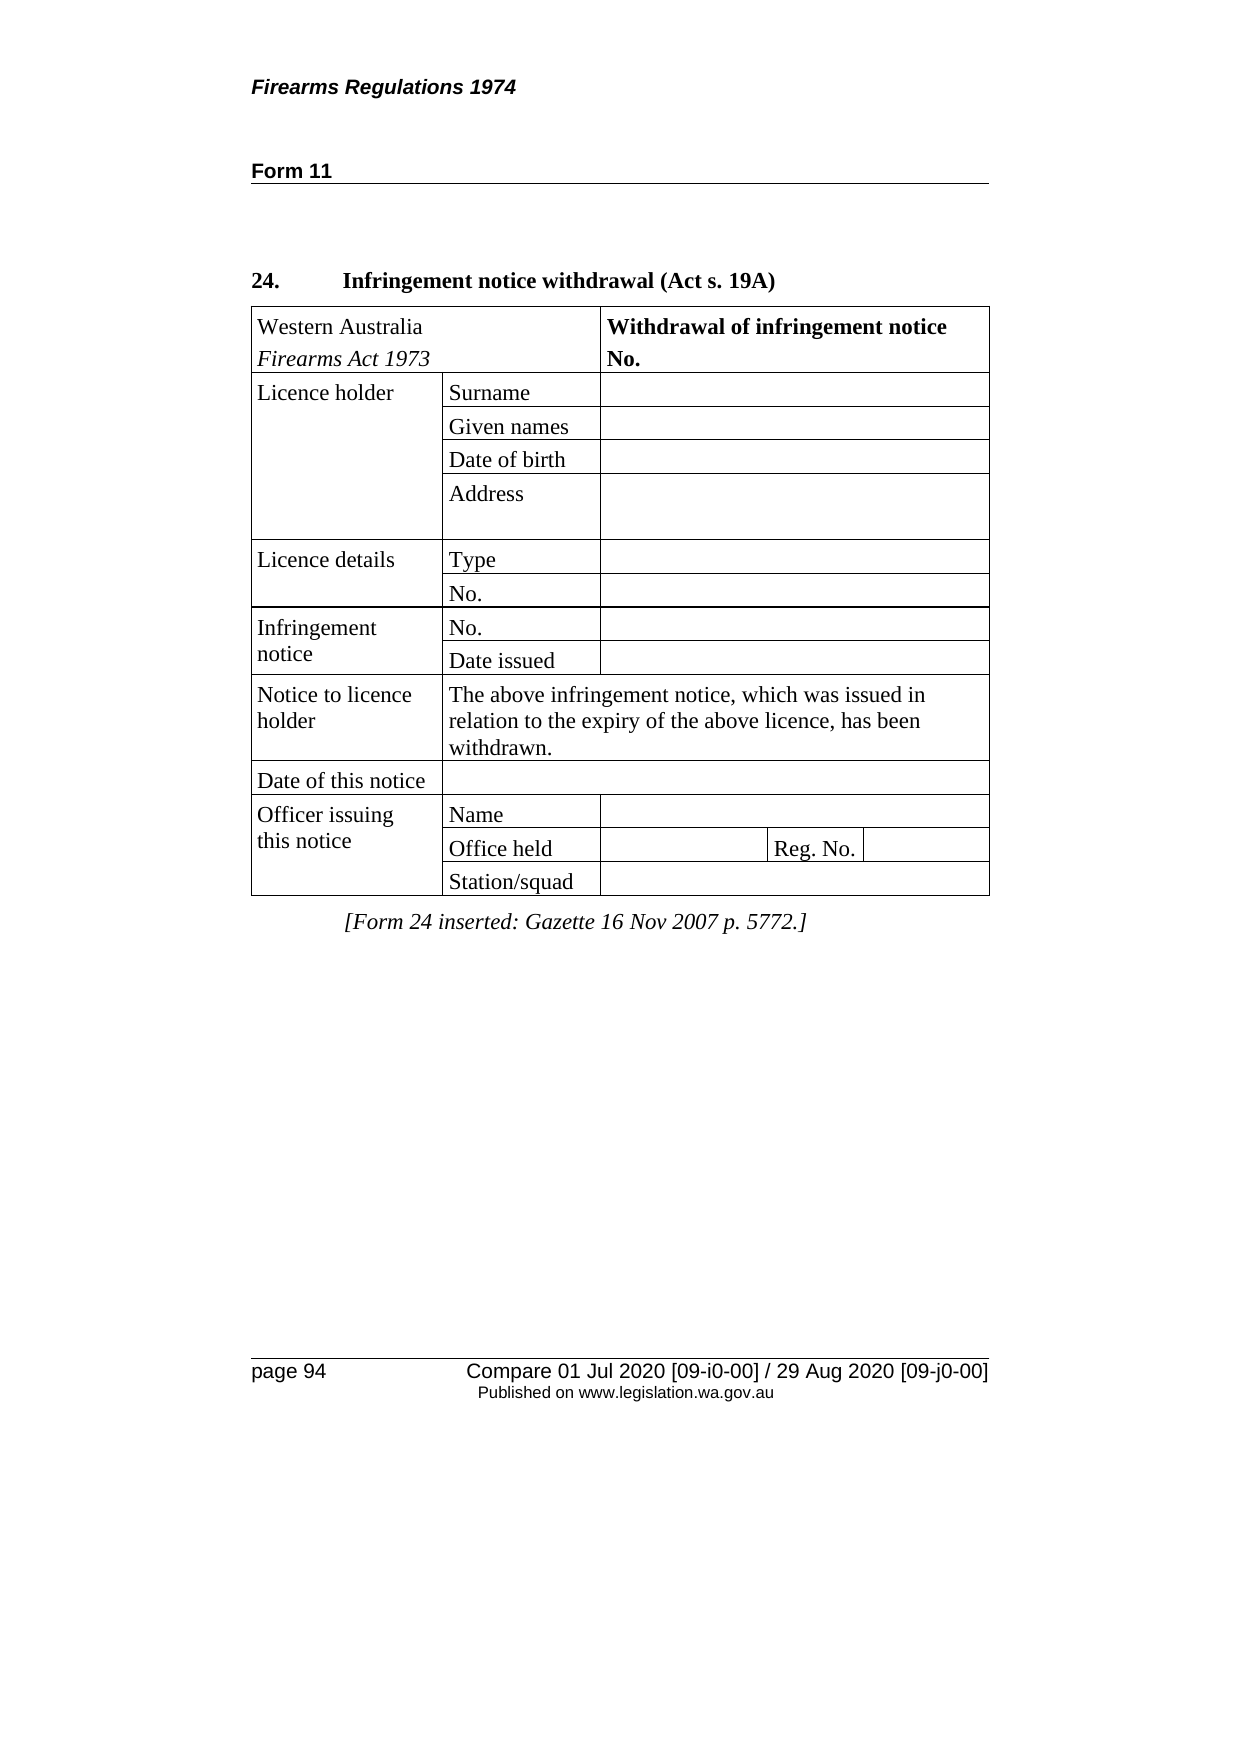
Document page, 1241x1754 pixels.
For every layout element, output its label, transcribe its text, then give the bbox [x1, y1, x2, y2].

table_cell Address [443, 474, 600, 539]
table_cell [601, 474, 989, 539]
table_cell [601, 828, 767, 861]
table_header Western Australia Firearms Act 1973 [252, 307, 600, 372]
table_cell Infringement notice [252, 608, 442, 674]
table_cell Licence holder [252, 373, 442, 539]
table_cell Date issued [443, 641, 600, 674]
table_cell Name [443, 795, 600, 827]
subtitle 24. Infringement notice withdrawal (Act s. 19A) [251, 267, 989, 293]
table_cell [601, 608, 989, 640]
table_cell Officer issuing this notice [252, 795, 442, 894]
table_cell Station/squad [443, 862, 600, 894]
table_cell [601, 373, 989, 406]
table_cell [864, 828, 989, 861]
text [Form 24 inserted: Gazette 16 Nov 2007 p. 5772.] [251, 908, 989, 934]
table_cell [443, 761, 989, 794]
table_cell No. [443, 574, 600, 606]
table_cell Date of this notice [252, 761, 442, 794]
table_cell [601, 574, 989, 606]
table_cell [601, 862, 989, 894]
table_cell Licence details [252, 540, 442, 606]
table_cell [601, 407, 989, 439]
table_header Withdrawal of infringement notice No. [601, 307, 989, 372]
table_cell Date of birth [443, 440, 600, 473]
table_cell [601, 795, 989, 827]
table_cell Notice to licence holder [252, 675, 442, 760]
table_cell Reg. No. [768, 828, 863, 861]
table_cell Type [443, 540, 600, 573]
table_cell [601, 440, 989, 473]
table_cell Office held [443, 828, 600, 861]
table_cell No. [443, 608, 600, 640]
table_cell The above infringement notice, which was issued in relation to the expiry of the above licence, has been withdrawn. [443, 675, 989, 760]
table_cell Given names [443, 407, 600, 439]
table_cell [601, 540, 989, 573]
table_cell [601, 641, 989, 674]
table_cell Surname [443, 373, 600, 406]
